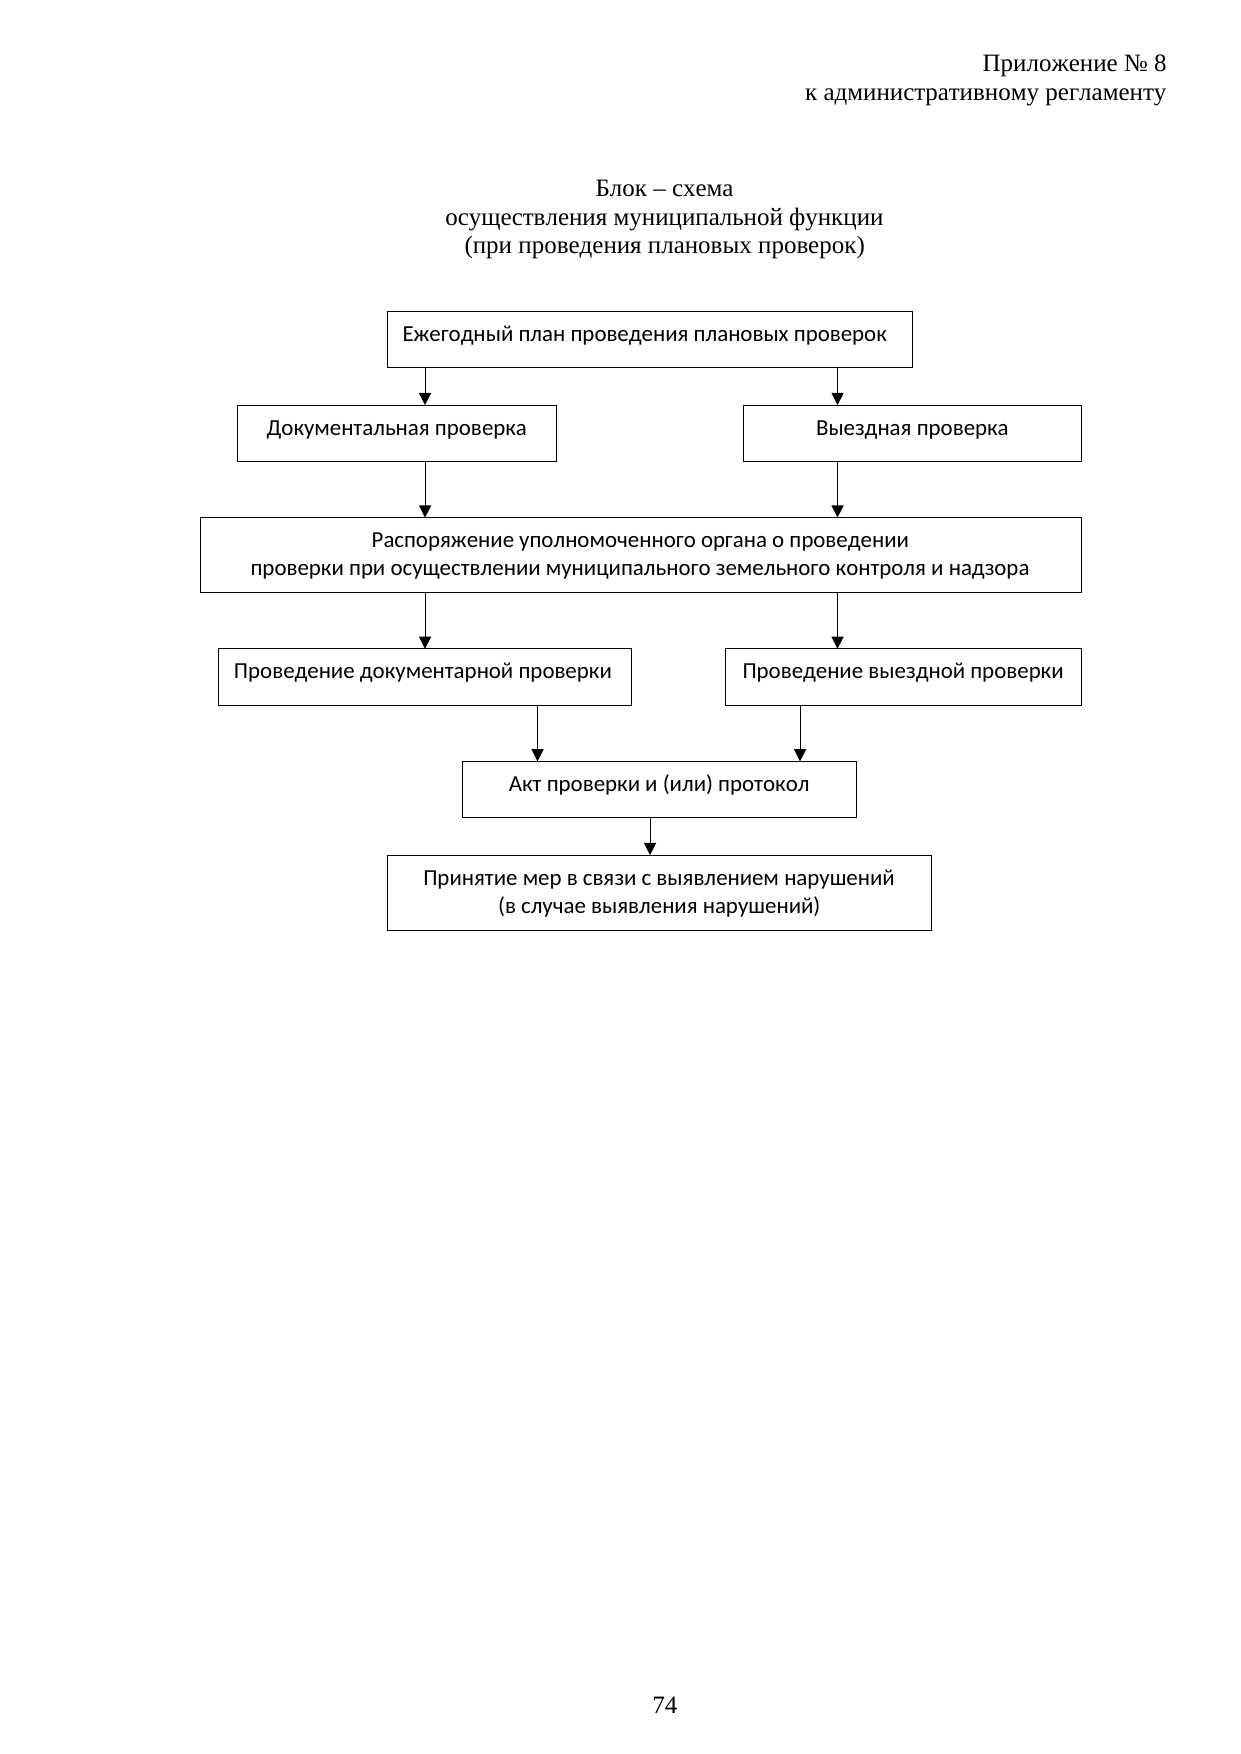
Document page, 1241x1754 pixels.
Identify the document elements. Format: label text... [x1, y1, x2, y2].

text (при проведения плановых проверок) [162, 230, 1166, 259]
text к административному регламенту [162, 77, 1166, 106]
text осуществления муниципальной функции [162, 202, 1166, 230]
text Блок – схема [162, 173, 1166, 202]
text Приложение № 8 [162, 48, 1166, 77]
